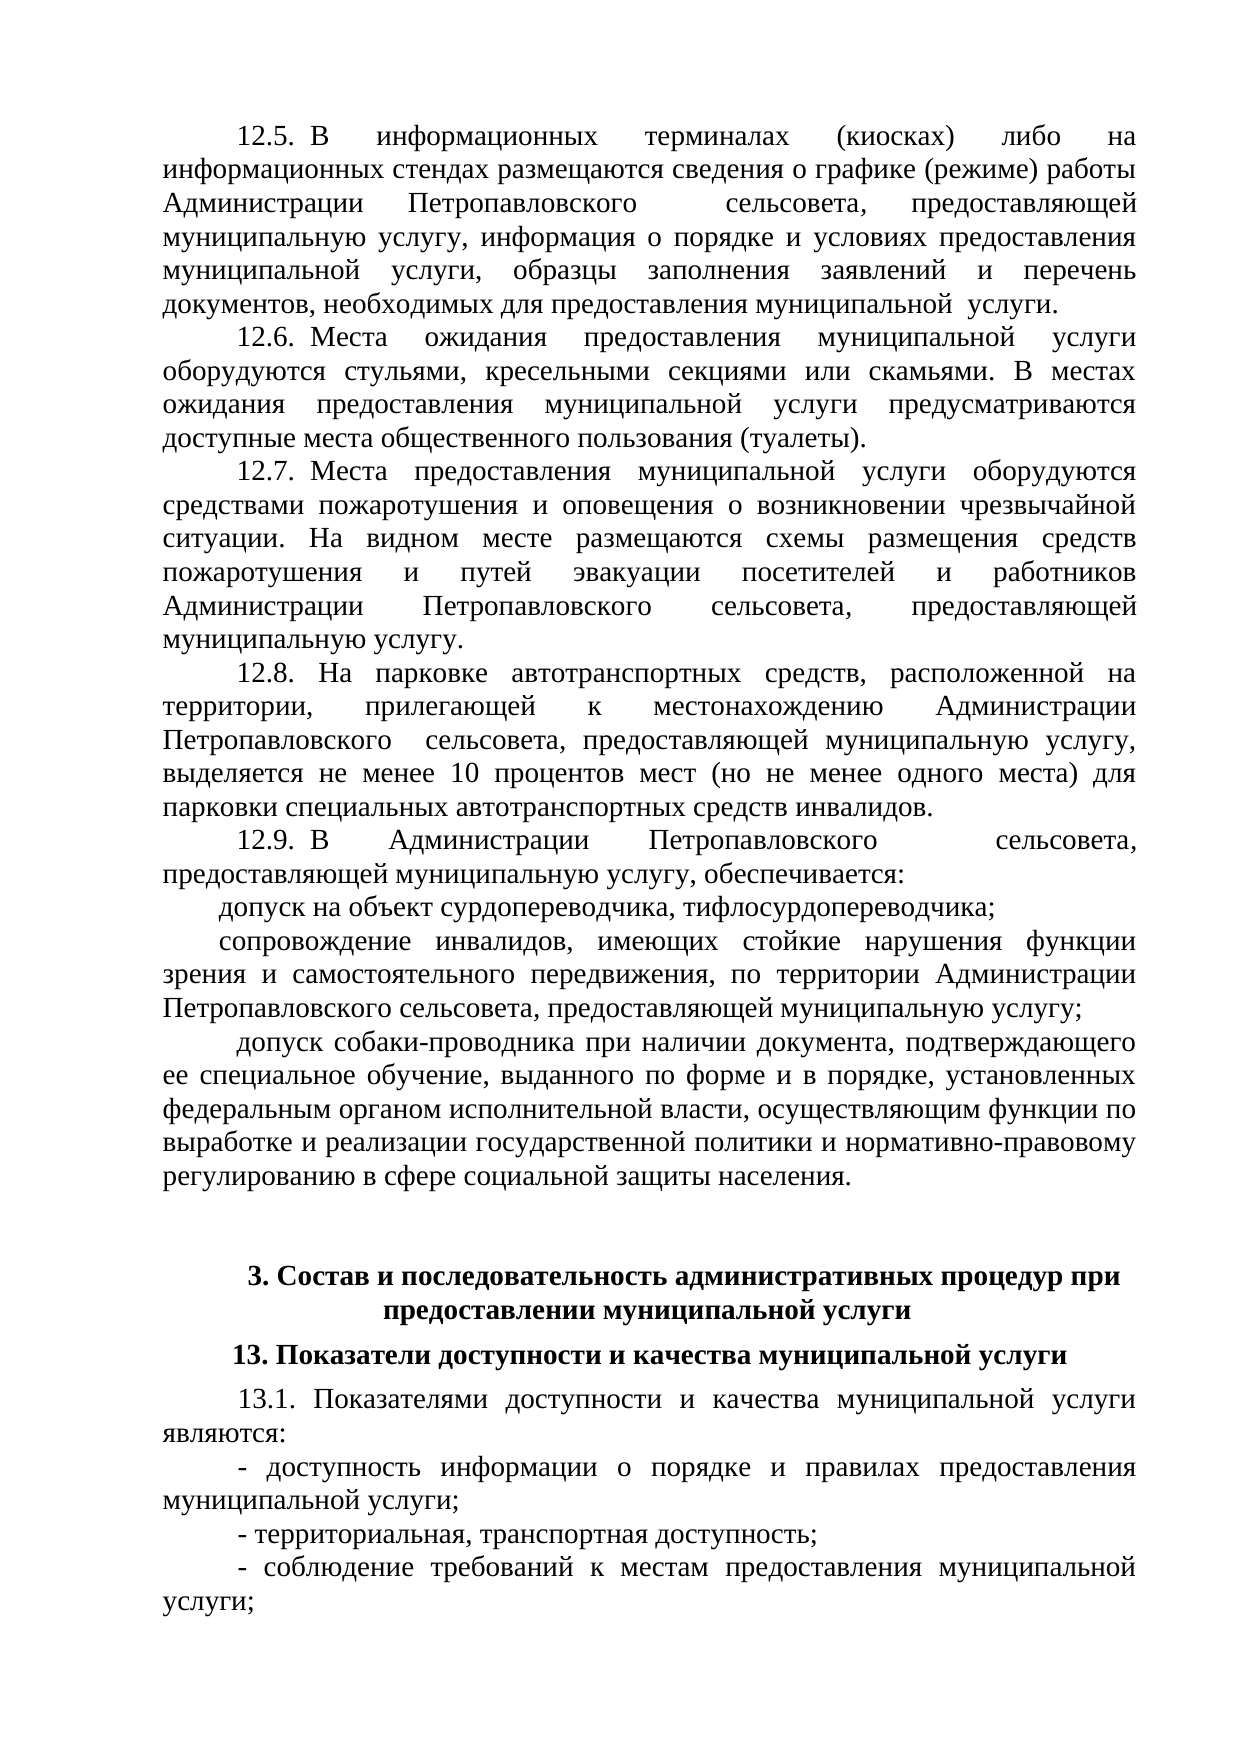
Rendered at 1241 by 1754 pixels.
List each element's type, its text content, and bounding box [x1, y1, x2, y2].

text 12.7. Места предоставления муниципальной услуги оборудуются средствами пожаротушения и оповещения о возникновении чрезвычайной ситуации. На видном месте размещаются схемы размещения средств пожаротушения и путей эвакуации посетителей и работников Администрации Петропавловского сельсовета, предоставляющей муниципальную услугу. [162, 453, 1137, 655]
text допуск на объект сурдопереводчика, тифлосурдопереводчика; [162, 889, 1137, 923]
text 12.9. В Администрации Петропавловского сельсовета, предоставляющей муниципальную услугу, обеспечивается: [162, 822, 1137, 889]
text - территориальная, транспортная доступность; [162, 1516, 1137, 1549]
text - соблюдение требований к местам предоставления муниципальной услуги; [162, 1549, 1137, 1616]
text сопровождение инвалидов, имеющих стойкие нарушения функции зрения и самостоятельного передвижения, по территории Администрации Петропавловского сельсовета, предоставляющей муниципальную услугу; [162, 923, 1137, 1024]
text допуск собаки-проводника при наличии документа, подтверждающего ее специальное обучение, выданного по форме и в порядке, установленных федеральным органом исполнительной власти, осуществляющим функции по выработке и реализации государственной политики и нормативно-правовому регулированию в сфере социальной защиты населения. [162, 1024, 1137, 1191]
text 12.6. Места ожидания предоставления муниципальной услуги оборудуются стульями, кресельными секциями или скамьями. В местах ожидания предоставления муниципальной услуги предусматриваются доступные места общественного пользования (туалеты). [162, 319, 1137, 453]
text - доступность информации о порядке и правилах предоставления муниципальной услуги; [162, 1449, 1137, 1516]
text 12.8. На парковке автотранспортных средств, расположенной на территории, прилегающей к местонахождению Администрации Петропавловского сельсовета, предоставляющей муниципальную услугу, выделяется не менее 10 процентов мест (но не менее одного места) для парковки специальных автотранспортных средств инвалидов. [162, 655, 1137, 822]
text 13.1. Показателями доступности и качества муниципальной услуги являются: [162, 1382, 1137, 1449]
text 12.5. В информационных терминалах (киосках) либо на информационных стендах размещаются сведения о графике (режиме) работы Администрации Петропавловского сельсовета, предоставляющей муниципальную услугу, информация о порядке и условиях предоставления муниципальной услуги, образцы заполнения заявлений и перечень документов, необходимых для предоставления муниципальной услуги. [162, 118, 1137, 319]
text 13. Показатели доступности и качества муниципальной услуги [162, 1337, 1137, 1370]
text 3. Состав и последовательность административных процедур при предоставлении муниципальной услуги [162, 1258, 1132, 1326]
